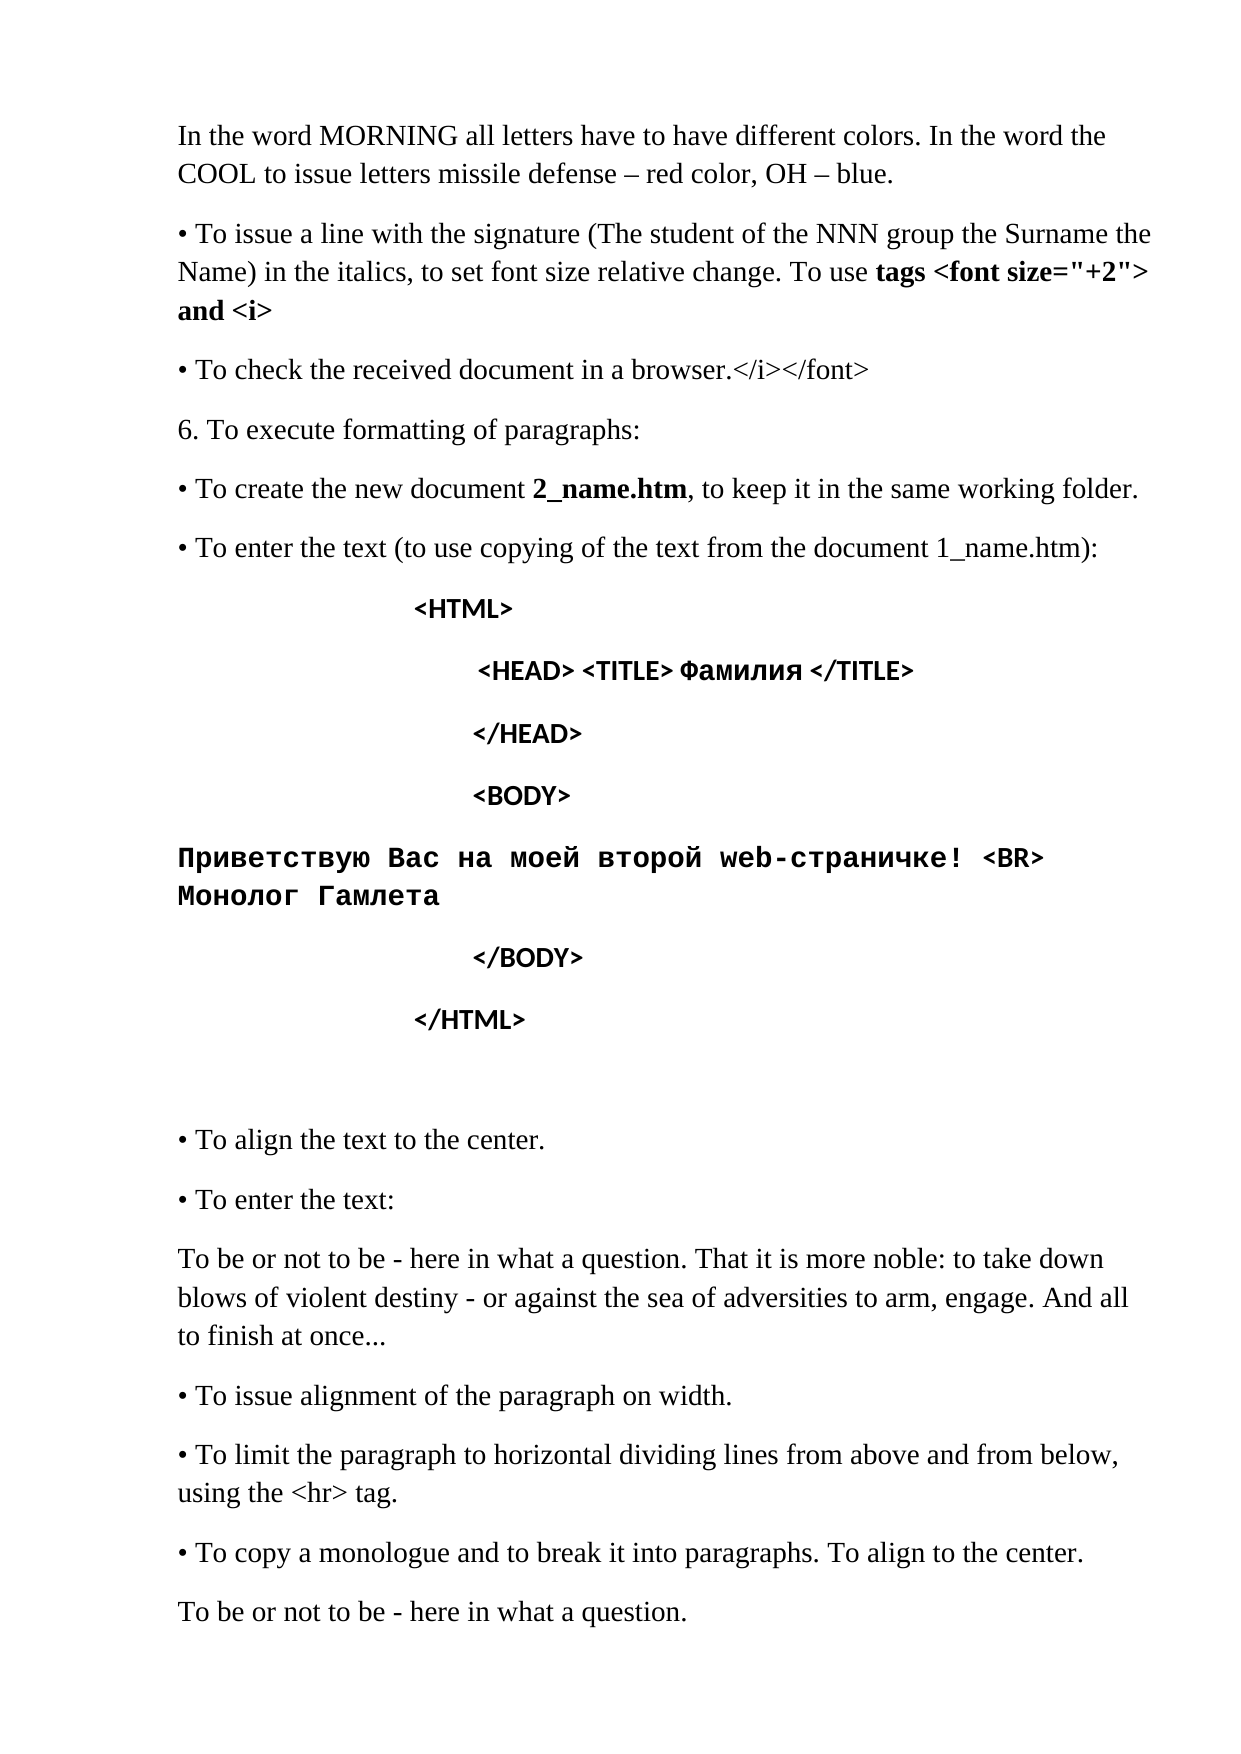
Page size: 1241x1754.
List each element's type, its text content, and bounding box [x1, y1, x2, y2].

text • To create the new document 2_name.htm, to keep it in the same working folder. [177, 471, 1152, 505]
text <BODY> [177, 777, 1152, 813]
text • To issue alignment of the paragraph on width. [177, 1378, 1152, 1411]
text </HEAD> [177, 715, 1152, 751]
text • To copy a monologue and to break it into paragraphs. To align to the center. [177, 1535, 1152, 1568]
text To be or not to be - here in what a question. [177, 1594, 1152, 1628]
text • To enter the text (to use copying of the text from the document 1_name.htm): [177, 531, 1152, 564]
text Приветствую Вас на моей второй web-страничке! <BR> Монолог Гамлета [177, 839, 1152, 914]
text • To check the received document in a browser.</i></font> [177, 352, 1152, 386]
text </HTML> [177, 1001, 1152, 1037]
text <HTML> [177, 590, 1152, 626]
text • To limit the paragraph to horizontal dividing lines from above and from below, using the <hr> tag. [177, 1437, 1152, 1509]
text </BODY> [177, 939, 1152, 975]
text To be or not to be - here in what a question. That it is more noble: to take down blows of violent destiny - or against the sea of adversities to arm, engage. And all to finish at once... [177, 1241, 1152, 1352]
text • To align the text to the center. [177, 1122, 1152, 1156]
text • To enter the text: [177, 1182, 1152, 1215]
text In the word MORNING all letters have to have different colors. In the word the COOL to issue letters missile defense – red color, OH – blue. [177, 118, 1152, 190]
text <HEAD> <TITLE> Фамилия </TITLE> [241, 652, 1152, 689]
text • To issue a line with the signature (The student of the NNN group the Surname the Name) in the italics, to set font size relative change. To use tags <font size="+2"> and <i> [177, 216, 1152, 327]
text 6. To execute formatting of paragraphs: [177, 412, 1152, 445]
